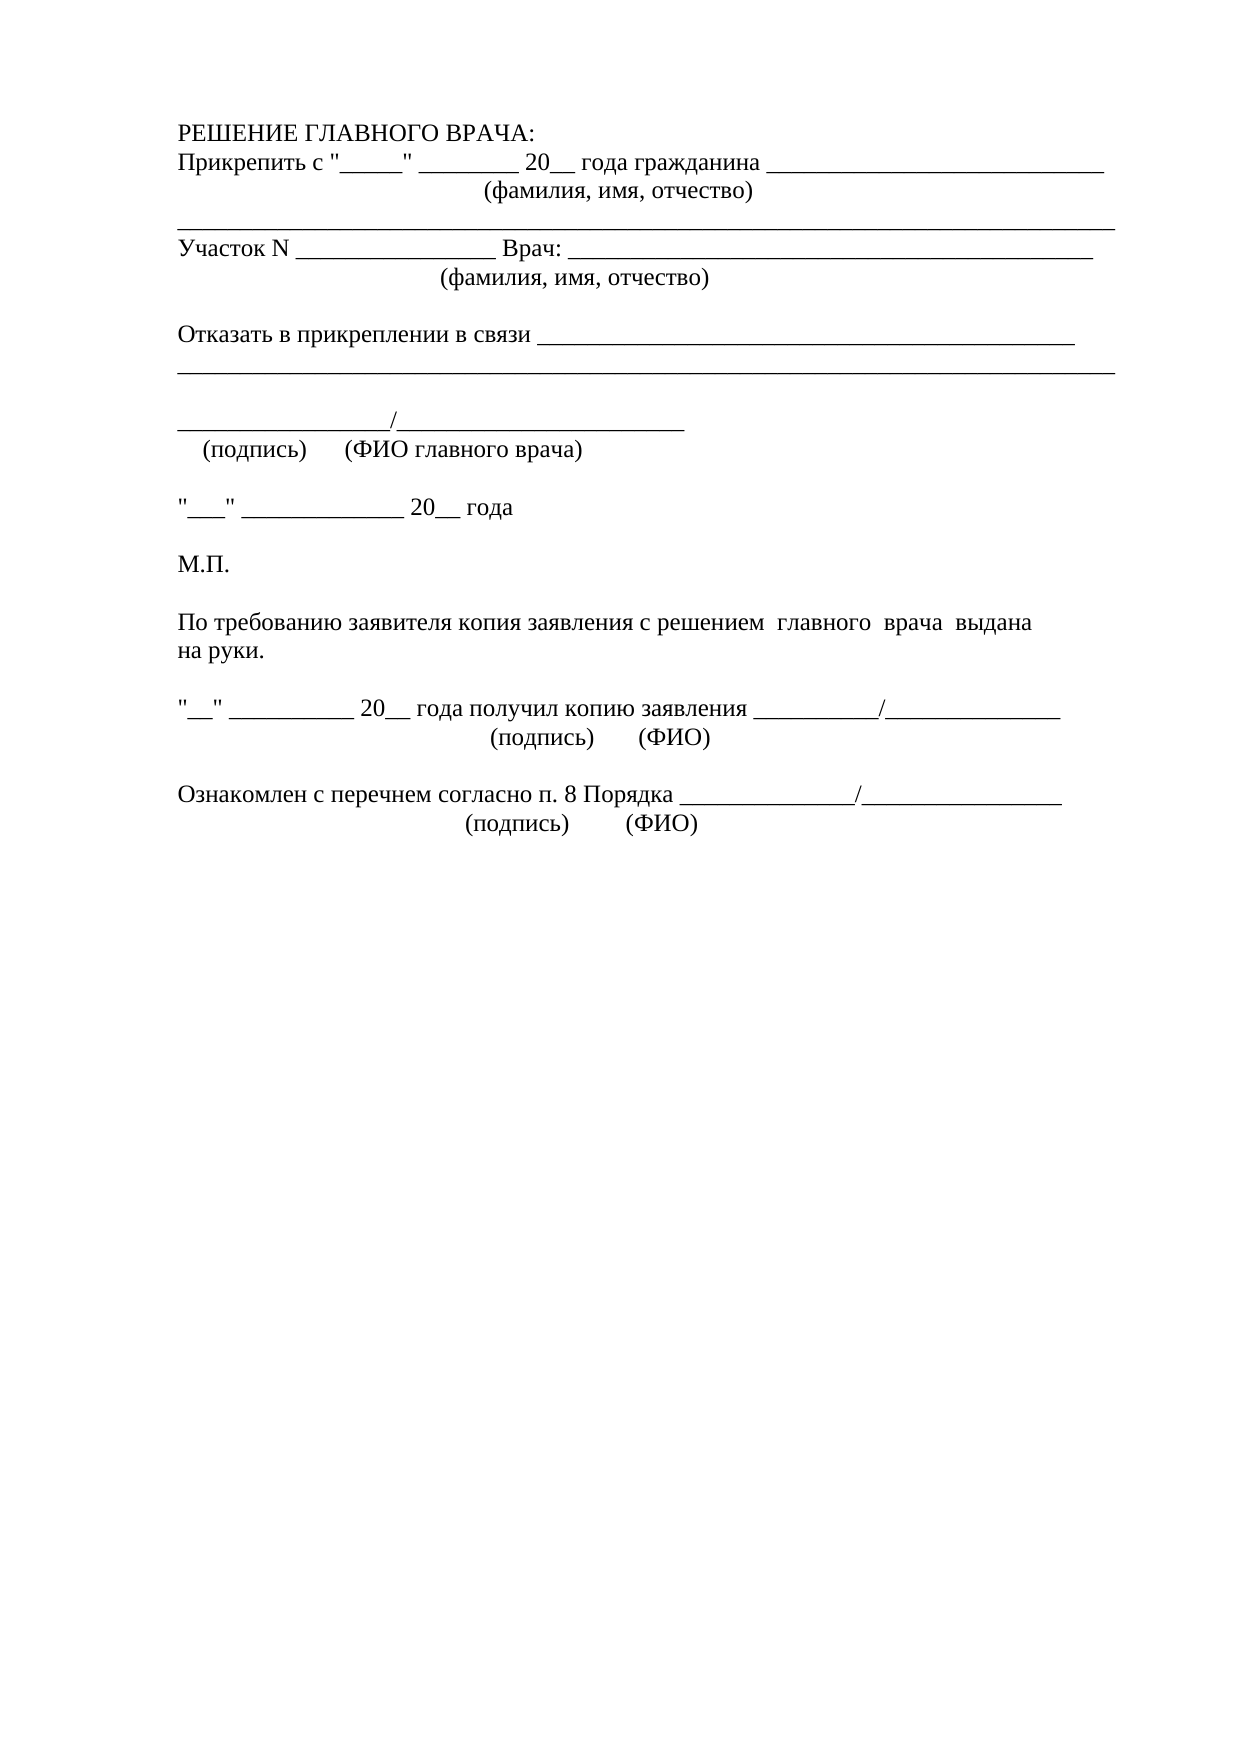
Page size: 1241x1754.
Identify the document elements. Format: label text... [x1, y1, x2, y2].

text ___________________________________________________________________________ [177, 348, 1152, 377]
text (подпись) (ФИО) [177, 808, 1152, 837]
text (фамилия, имя, отчество) [177, 262, 1152, 291]
text Ознакомлен с перечнем согласно п. 8 Порядка ______________/________________ [177, 779, 1152, 808]
text М.П. [177, 549, 1152, 578]
text Участок N ________________ Врач: __________________________________________ [177, 233, 1152, 262]
text на руки. [177, 636, 1152, 664]
text По требованию заявителя копия заявления с решением главного врача выдана [177, 607, 1152, 636]
text (подпись) (ФИО главного врача) [177, 434, 1152, 463]
text Прикрепить с "_____" ________ 20__ года гражданина ___________________________ [177, 147, 1152, 176]
text (фамилия, имя, отчество) [177, 176, 1152, 204]
text _________________/_______________________ [177, 406, 1152, 434]
text РЕШЕНИЕ ГЛАВНОГО ВРАЧА: [177, 118, 1152, 147]
text "___" _____________ 20__ года [177, 492, 1152, 521]
text (подпись) (ФИО) [177, 722, 1152, 751]
text Отказать в прикреплении в связи ___________________________________________ [177, 319, 1152, 348]
text "__" __________ 20__ года получил копию заявления __________/______________ [177, 693, 1152, 722]
text ___________________________________________________________________________ [177, 204, 1152, 233]
